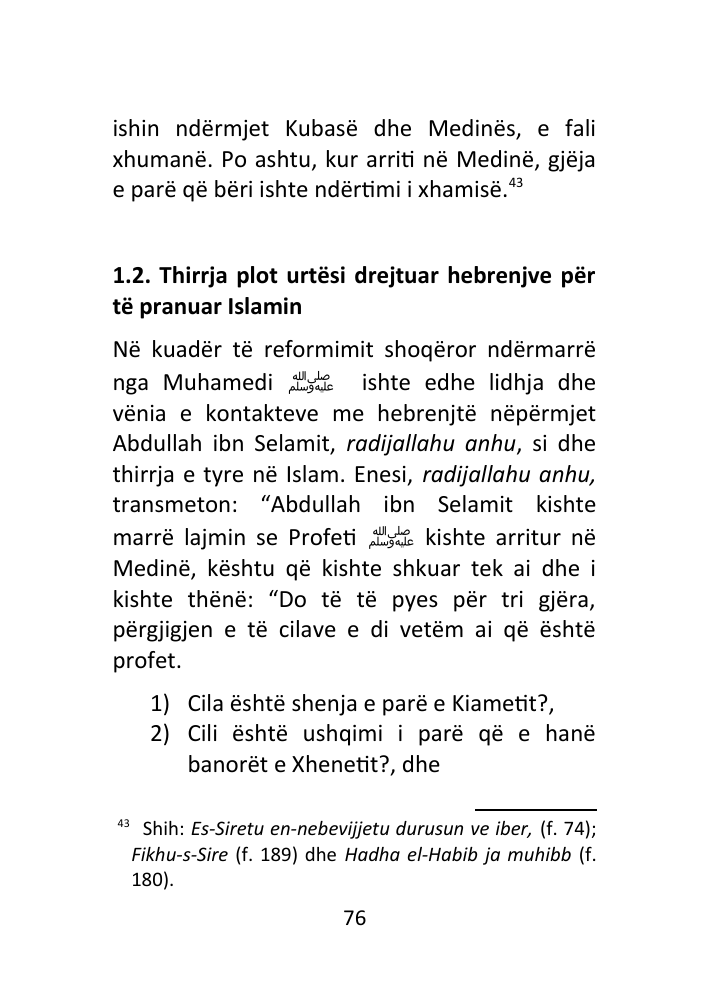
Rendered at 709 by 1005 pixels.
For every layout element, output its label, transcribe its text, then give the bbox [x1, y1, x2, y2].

list Cila është shenja e parë e Kiametit?, [150, 687, 597, 718]
list Cili është ushqimi i parë që e hanë banorët e Xhenetit?, dhe [150, 718, 597, 779]
text Në kuadër të reformimit shoqëror ndërmarrë nga Muhamedi ﷺ ishte edhe lidhja dhe vënia e kontakteve me hebrenjtë nëpërmjet Abdullah ibn Selamit, radijallahu anhu, si dhe thirrja e tyre në Islam. Enesi, radijallahu anhu, transmeton: “Abdullah ibn Selamit kishte marrë lajmin se Profeti ﷺ kishte arritur në Medinë, kështu që kishte shkuar tek ai dhe i kishte thënë: “Do të të pyes për tri gjëra, përgjigjen e të cilave e di vetëm ai që është profet. [112, 333, 597, 674]
subtitle 1.2. Thirrja plot urtësi drejtuar hebrenjve për të pranuar Islamin [112, 259, 597, 320]
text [112, 112, 597, 204]
